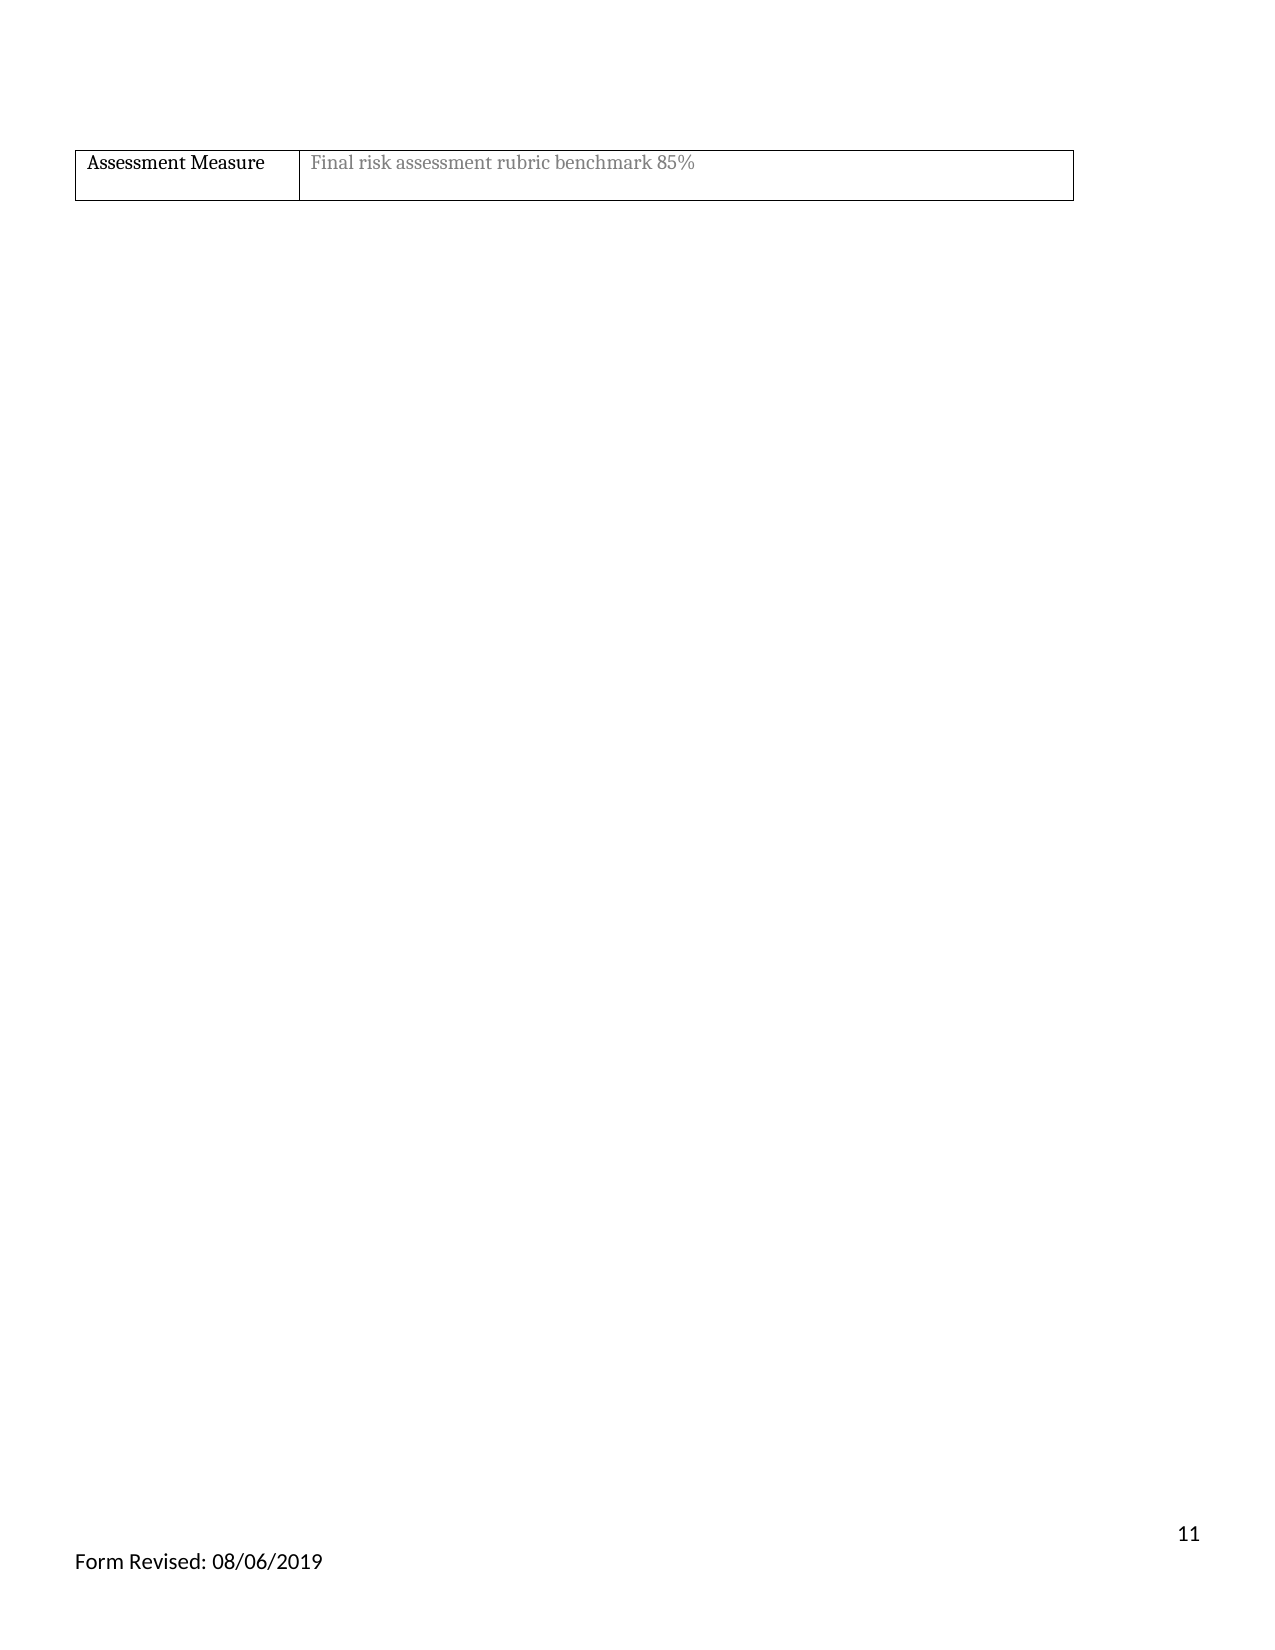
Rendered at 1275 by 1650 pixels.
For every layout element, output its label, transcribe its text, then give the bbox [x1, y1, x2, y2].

table_cell Assessment Measure [76, 151, 299, 200]
table_cell Final risk assessment rubric benchmark 85% [300, 151, 1073, 200]
